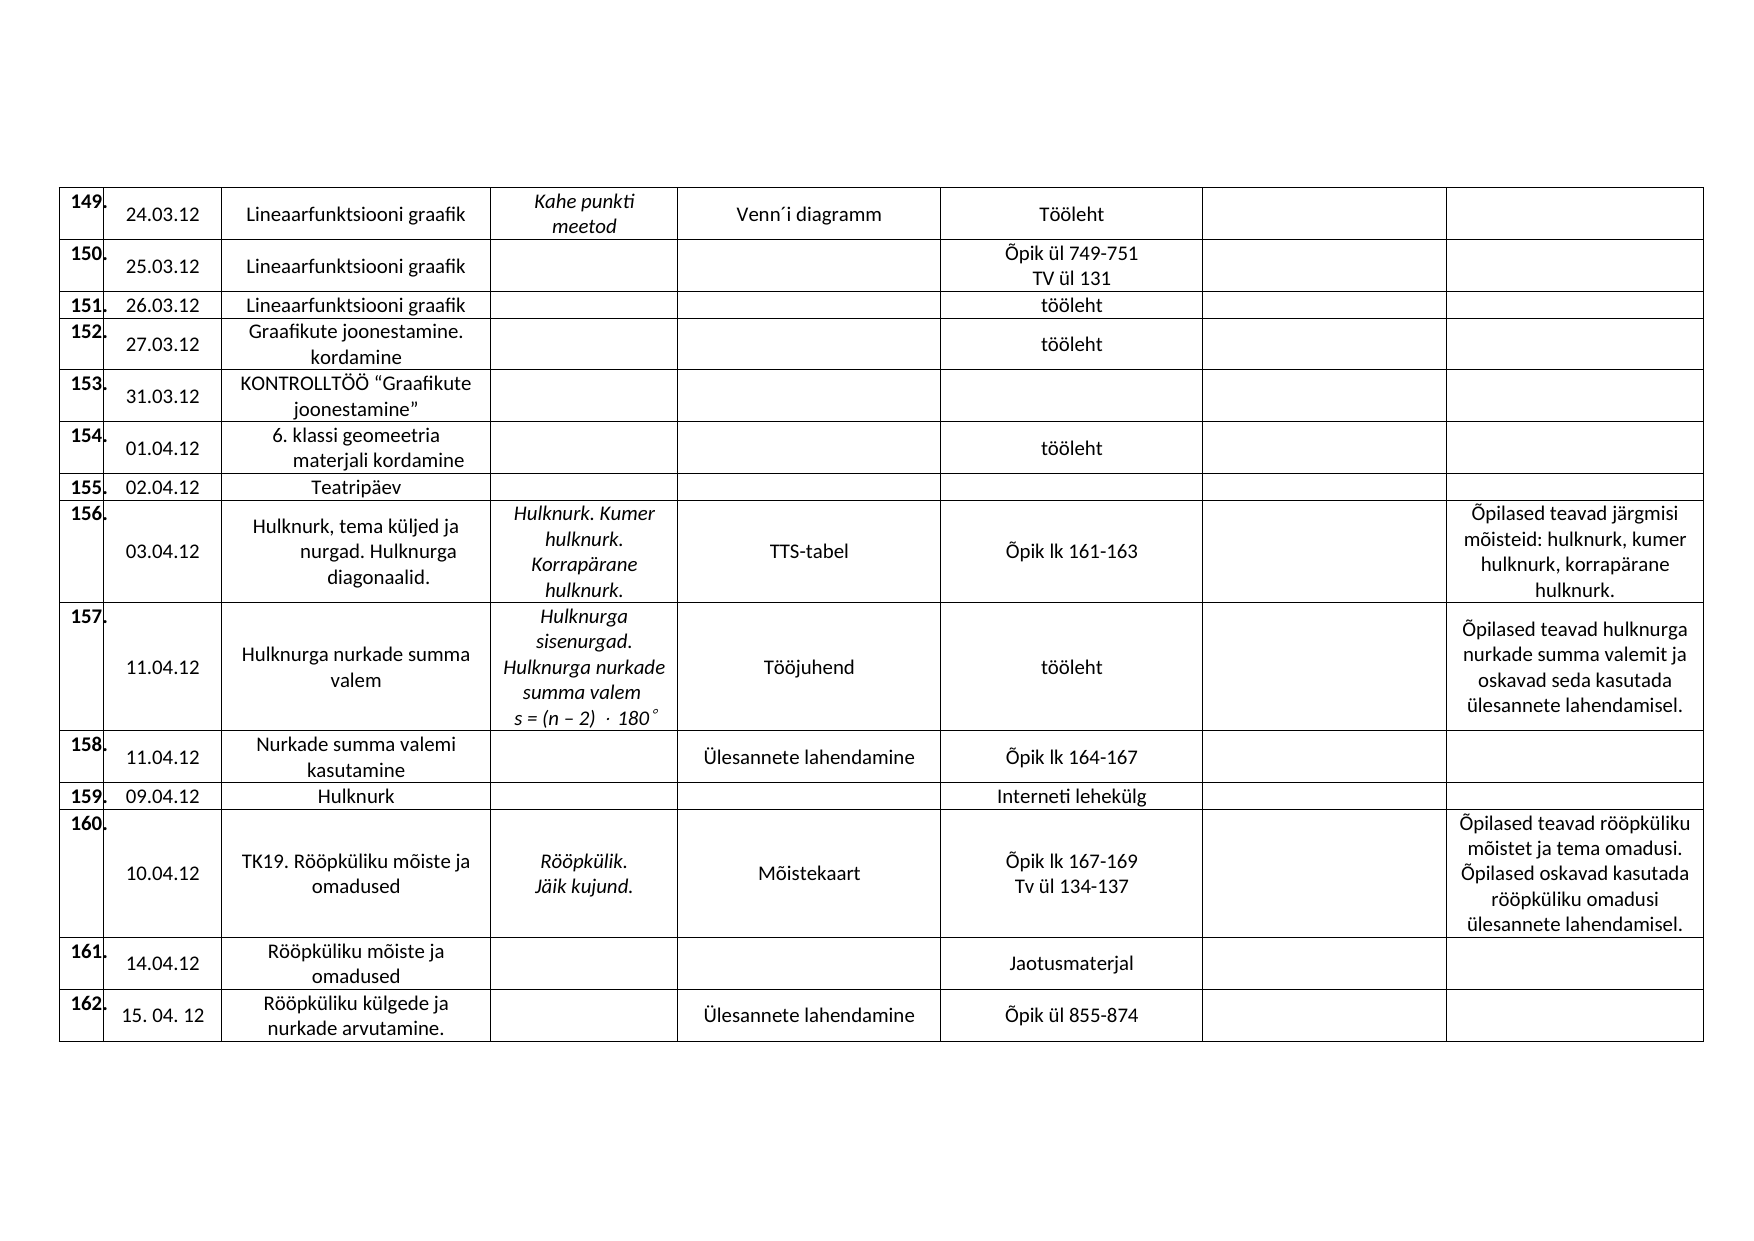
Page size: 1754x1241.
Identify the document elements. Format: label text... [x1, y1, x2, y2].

table_cell [1203, 501, 1446, 602]
table_cell [941, 370, 1202, 421]
table_cell Õpilased teavad rööpküliku mõistet ja tema omadusi. Õpilased oskavad kasutada rööpküliku omadusi ülesannete lahendamisel. [1447, 810, 1703, 937]
table_cell [1447, 240, 1703, 291]
table_cell Õpik lk 161-163 [941, 501, 1202, 602]
table_cell Interneti lehekülg [941, 783, 1202, 809]
table_cell [1447, 422, 1703, 473]
table_cell [1447, 370, 1703, 421]
table_cell Õpilased teavad hulknurga nurkade summa valemit ja oskavad seda kasutada ülesannete lahendamisel. [1447, 603, 1703, 730]
table_cell [60, 292, 103, 317]
table_cell Õpik ül 855-874 [941, 990, 1202, 1041]
table_cell [60, 422, 103, 473]
table_cell 14.04.12 [104, 938, 221, 989]
table_cell [1203, 938, 1446, 989]
table_cell 6. klassi geomeetria materjali kordamine [222, 422, 490, 473]
table_cell [491, 731, 677, 782]
table_cell [1203, 422, 1446, 473]
table_cell [678, 938, 940, 989]
table_cell [491, 319, 677, 369]
table_cell [1447, 292, 1703, 317]
table_cell KONTROLLTÖÖ “Graafikute joonestamine” [222, 370, 490, 421]
table_cell tööleht [941, 292, 1202, 317]
table_cell 11.04.12 [104, 603, 221, 730]
table_cell [1447, 188, 1703, 239]
table_cell Teatripäev [222, 474, 490, 499]
table_cell [60, 731, 103, 782]
table_cell [941, 474, 1202, 499]
table_cell 26.03.12 [104, 292, 221, 317]
table_cell 11.04.12 [104, 731, 221, 782]
table_cell Õpik ül 749-751 TV ül 131 [941, 240, 1202, 291]
table_cell Hulknurk [222, 783, 490, 809]
table_cell [1203, 319, 1446, 369]
table_cell [491, 240, 677, 291]
table_cell [1447, 319, 1703, 369]
table_cell [491, 938, 677, 989]
table_cell [678, 292, 940, 317]
table_cell [60, 319, 103, 369]
table_cell [1203, 731, 1446, 782]
table_cell [1203, 474, 1446, 499]
table_cell Õpik lk 167-169 Tv ül 134-137 [941, 810, 1202, 937]
table_cell tööleht [941, 422, 1202, 473]
table_cell [60, 990, 103, 1041]
table_cell Õpik lk 164-167 [941, 731, 1202, 782]
table_cell [60, 370, 103, 421]
table_cell Ülesannete lahendamine [678, 731, 940, 782]
table_cell [60, 240, 103, 291]
table_cell Hulknurga sisenurgad. Hulknurga nurkade summa valem s = (n – 2)  180 [491, 603, 677, 730]
table_cell Kahe punkti meetod [491, 188, 677, 239]
table_cell [678, 474, 940, 499]
table_cell [1203, 603, 1446, 730]
table_cell [60, 783, 103, 809]
table_cell Ülesannete lahendamine [678, 990, 940, 1041]
table_cell [491, 370, 677, 421]
table_cell [678, 240, 940, 291]
table_cell 15. 04. 12 [104, 990, 221, 1041]
table_cell [1447, 783, 1703, 809]
table_cell [1203, 188, 1446, 239]
table_cell [1447, 938, 1703, 989]
table_cell 03.04.12 [104, 501, 221, 602]
table_cell 31.03.12 [104, 370, 221, 421]
table_cell Rööpküliku mõiste ja omadused [222, 938, 490, 989]
table_cell [678, 319, 940, 369]
table_cell [1203, 990, 1446, 1041]
table_cell [491, 990, 677, 1041]
table_cell [60, 501, 103, 602]
table_cell Tööleht [941, 188, 1202, 239]
table_cell [678, 370, 940, 421]
table_cell Rööpkülik. Jäik kujund. [491, 810, 677, 937]
table_cell TTS-tabel [678, 501, 940, 602]
table_cell [1447, 474, 1703, 499]
table_cell Lineaarfunktsiooni graafik [222, 292, 490, 317]
table_cell 25.03.12 [104, 240, 221, 291]
table_cell [1203, 240, 1446, 291]
table_cell 10.04.12 [104, 810, 221, 937]
table_cell [60, 474, 103, 499]
table_cell [1203, 370, 1446, 421]
table_cell Lineaarfunktsiooni graafik [222, 188, 490, 239]
table_cell [1203, 783, 1446, 809]
table_cell [491, 292, 677, 317]
table_cell Hulknurk. Kumer hulknurk. Korrapärane hulknurk. [491, 501, 677, 602]
table_cell Nurkade summa valemi kasutamine [222, 731, 490, 782]
table_cell Hulknurk, tema küljed ja nurgad. Hulknurga diagonaalid. [222, 501, 490, 602]
table_cell [60, 810, 103, 937]
table_cell Hulknurga nurkade summa valem [222, 603, 490, 730]
table_cell tööleht [941, 319, 1202, 369]
table_cell [678, 783, 940, 809]
table_cell [491, 422, 677, 473]
table_cell Rööpküliku külgede ja nurkade arvutamine. [222, 990, 490, 1041]
table_cell 27.03.12 [104, 319, 221, 369]
table_cell Mõistekaart [678, 810, 940, 937]
table_cell [1203, 292, 1446, 317]
table_cell [1447, 990, 1703, 1041]
table_cell [60, 603, 103, 730]
table_cell 24.03.12 [104, 188, 221, 239]
table_cell Õpilased teavad järgmisi mõisteid: hulknurk, kumer hulknurk, korrapärane hulknurk. [1447, 501, 1703, 602]
table_cell Graafikute joonestamine. kordamine [222, 319, 490, 369]
table_cell [60, 188, 103, 239]
table_cell Venn´i diagramm [678, 188, 940, 239]
table_cell 09.04.12 [104, 783, 221, 809]
table_cell [678, 422, 940, 473]
table_cell [491, 783, 677, 809]
table_cell [1203, 810, 1446, 937]
table_cell [60, 938, 103, 989]
table_cell Lineaarfunktsiooni graafik [222, 240, 490, 291]
table_cell 02.04.12 [104, 474, 221, 499]
table_cell Tööjuhend [678, 603, 940, 730]
table_cell 01.04.12 [104, 422, 221, 473]
table_cell [491, 474, 677, 499]
table_cell TK19. Rööpküliku mõiste ja omadused [222, 810, 490, 937]
table_cell tööleht [941, 603, 1202, 730]
table_cell [1447, 731, 1703, 782]
table_cell Jaotusmaterjal [941, 938, 1202, 989]
